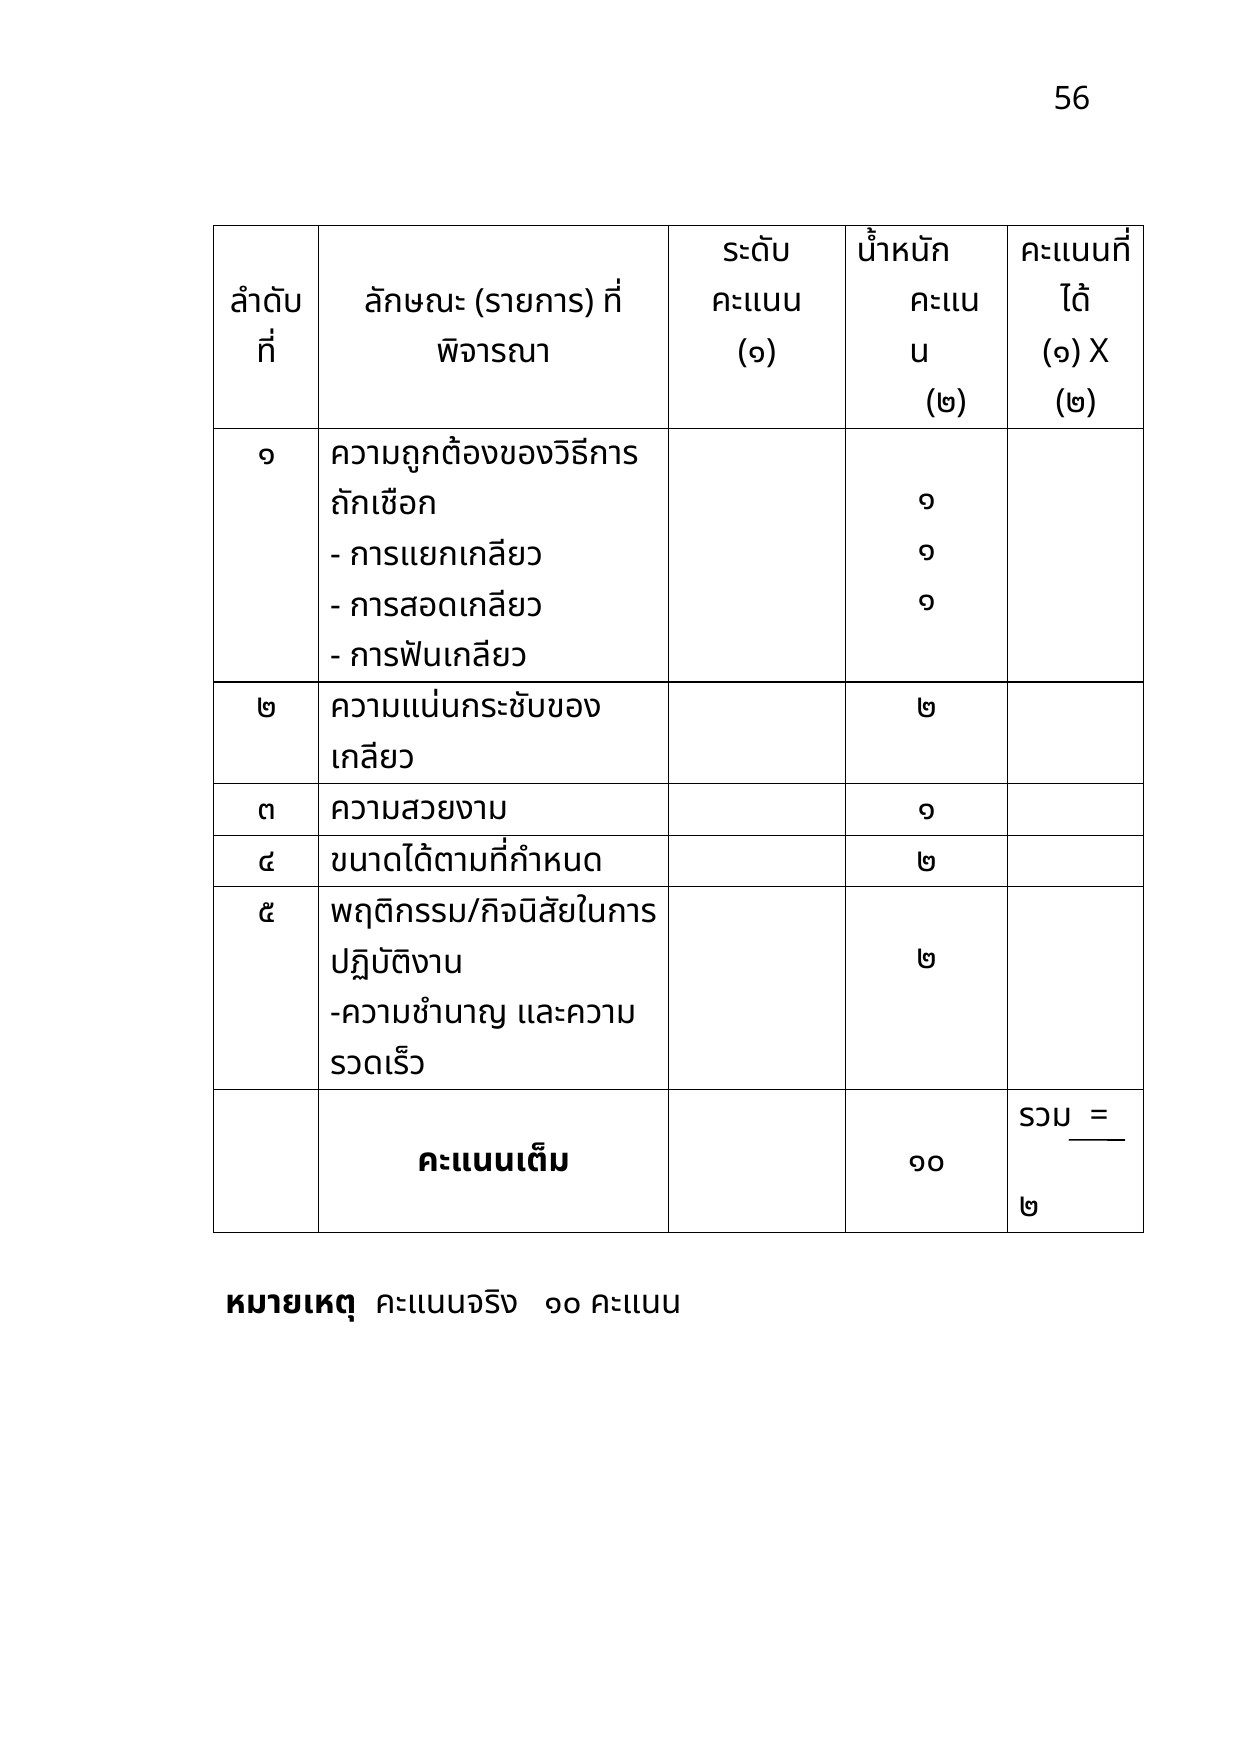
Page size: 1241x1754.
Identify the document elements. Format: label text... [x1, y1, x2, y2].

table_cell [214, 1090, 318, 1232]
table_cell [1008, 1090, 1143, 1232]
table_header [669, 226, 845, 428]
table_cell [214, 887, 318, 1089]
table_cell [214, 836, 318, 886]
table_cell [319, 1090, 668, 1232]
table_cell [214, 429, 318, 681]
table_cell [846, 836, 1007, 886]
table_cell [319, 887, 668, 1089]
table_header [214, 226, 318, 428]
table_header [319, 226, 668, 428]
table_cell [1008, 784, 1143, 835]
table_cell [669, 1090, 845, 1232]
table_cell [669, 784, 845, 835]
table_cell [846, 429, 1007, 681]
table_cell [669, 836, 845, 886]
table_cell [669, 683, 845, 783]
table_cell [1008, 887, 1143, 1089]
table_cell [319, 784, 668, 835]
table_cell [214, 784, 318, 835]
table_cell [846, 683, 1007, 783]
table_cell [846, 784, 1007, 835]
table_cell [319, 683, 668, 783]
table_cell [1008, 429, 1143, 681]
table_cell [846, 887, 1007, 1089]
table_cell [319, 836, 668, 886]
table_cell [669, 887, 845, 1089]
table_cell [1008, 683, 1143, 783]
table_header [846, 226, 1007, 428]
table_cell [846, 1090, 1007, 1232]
text หมายเหตุ คะแนนจริง ๑๐ คะแนน [225, 1278, 1090, 1328]
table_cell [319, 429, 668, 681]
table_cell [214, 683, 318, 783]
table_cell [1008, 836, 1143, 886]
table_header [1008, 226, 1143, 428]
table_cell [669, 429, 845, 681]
